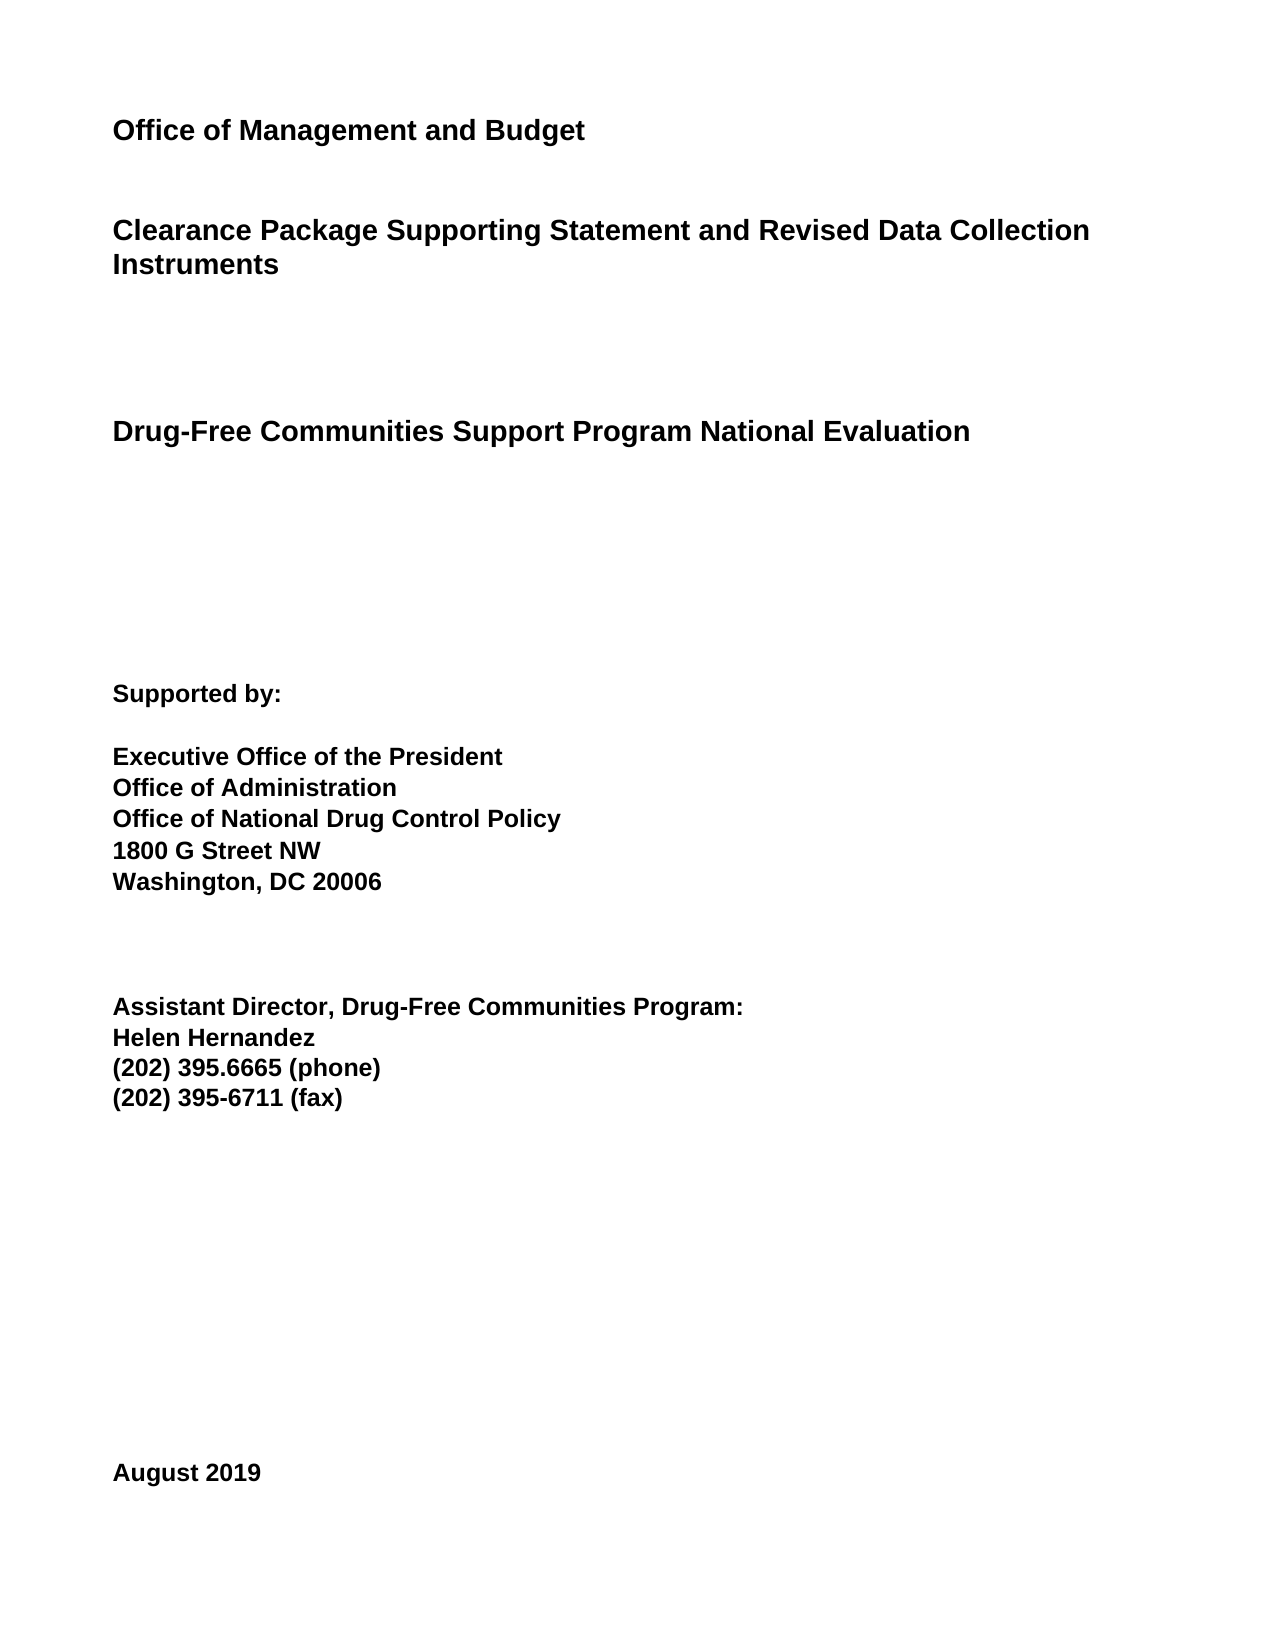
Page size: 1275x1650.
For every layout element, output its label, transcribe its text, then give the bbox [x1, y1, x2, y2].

title Office of National Drug Control Policy [112, 803, 1162, 834]
title 1800 G Street NW [112, 834, 1162, 865]
title Executive Office of the President [112, 740, 1162, 772]
title Assistant Director, Drug-Free Communities Program: [112, 990, 1162, 1022]
title Clearance Package Supporting Statement and Revised Data Collection Instruments [112, 213, 1162, 280]
text (202) 395.6665 (phone) [112, 1053, 1162, 1082]
text August 2019 [112, 1458, 1162, 1487]
text Drug-Free Communities Support Program National Evaluation [112, 414, 1162, 448]
title Office of Management and Budget [112, 112, 1162, 146]
title Office of Administration [112, 772, 1162, 803]
title (202) 395-6711 (fax) [112, 1082, 1162, 1113]
title Supported by: [112, 678, 1162, 709]
title Helen Hernandez [112, 1022, 1162, 1053]
title Washington, DC 20006 [112, 865, 1162, 897]
